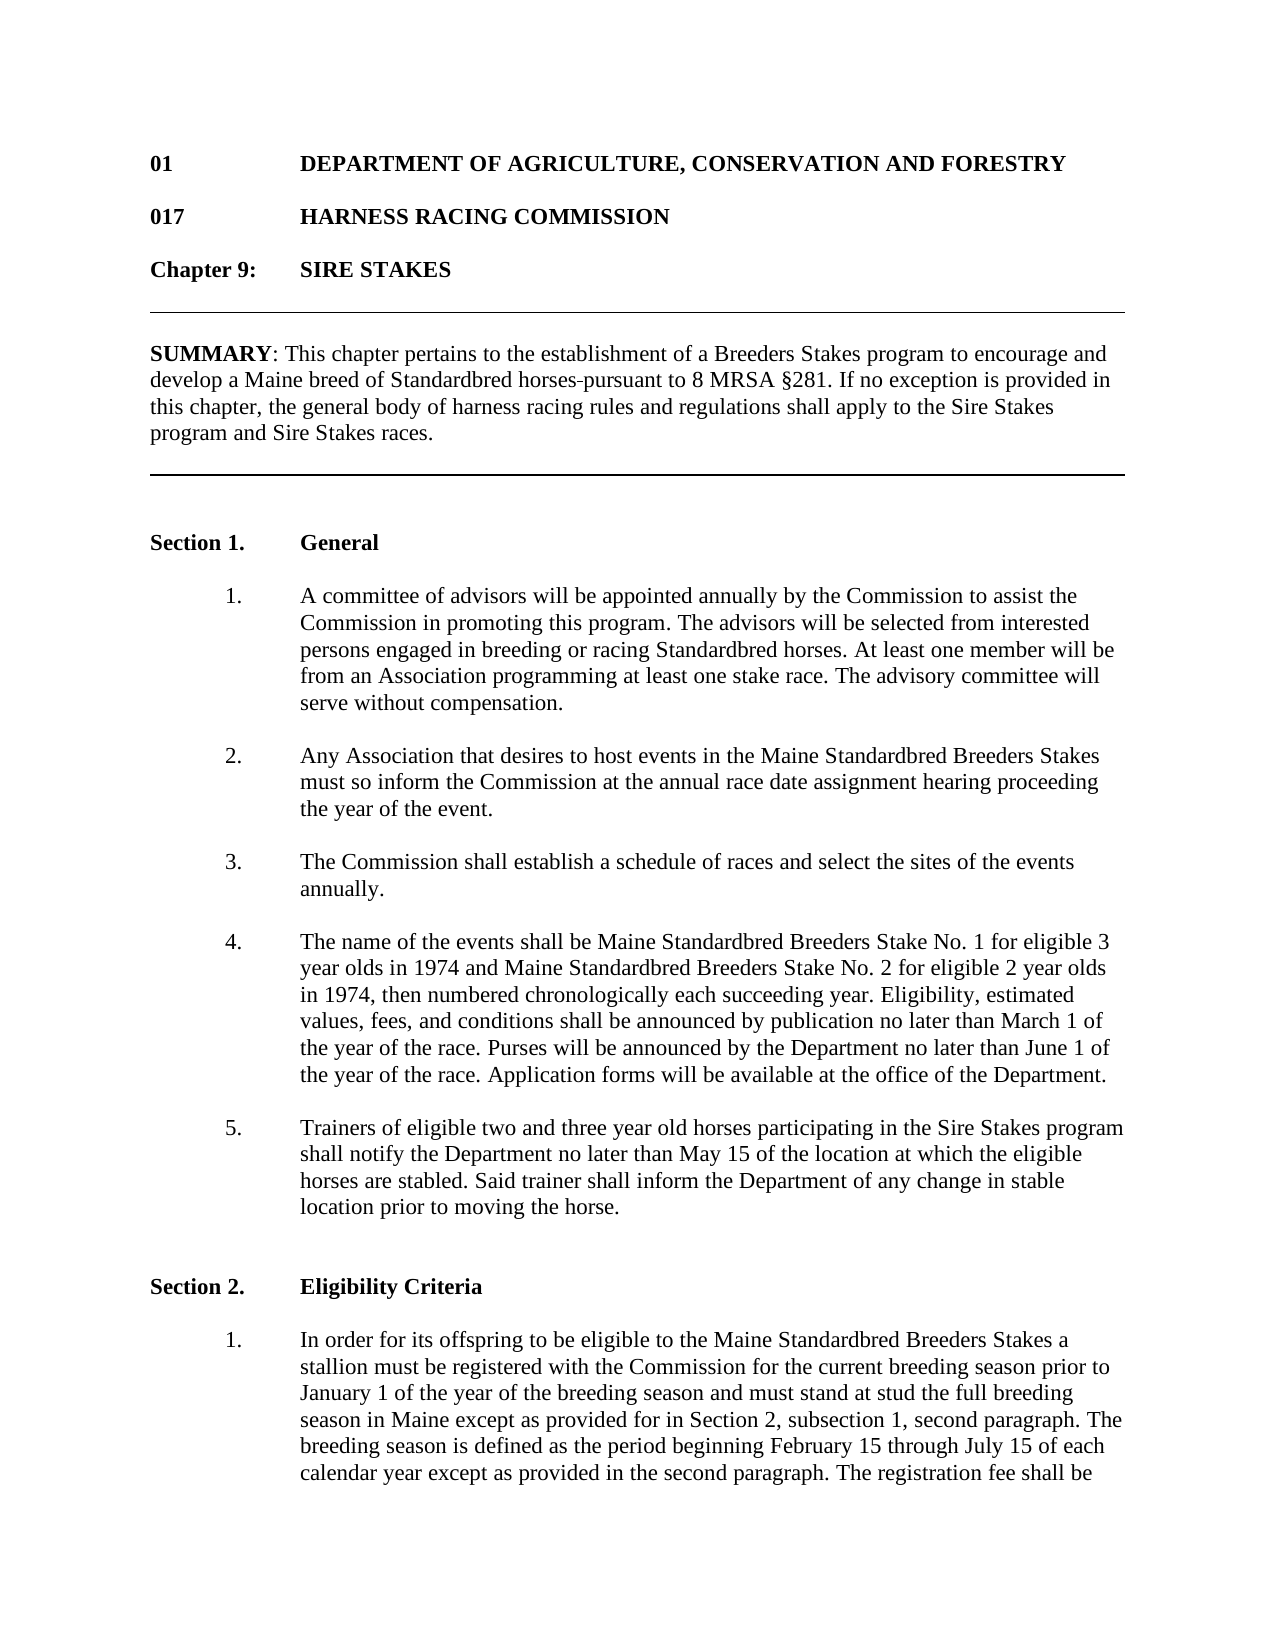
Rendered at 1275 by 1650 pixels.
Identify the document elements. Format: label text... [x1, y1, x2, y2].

text 2. Any Association that desires to host events in the Maine Standardbred Breeders Stakes must so inform the Commission at the annual race date assignment hearing proceeding the year of the event. [225, 742, 1125, 821]
text Section 1. General [150, 529, 1125, 556]
text 1. A committee of advisors will be appointed annually by the Commission to assist the Commission in promoting this program. The advisors will be selected from interested persons engaged in breeding or racing Standardbred horses. At least one member will be from an Association programming at least one stake race. The advisory committee will serve without compensation. [225, 582, 1125, 715]
text SUMMARY: This chapter pertains to the establishment of a Breeders Stakes program to encourage and develop a Maine breed of Standardbred horses pursuant to 8 MRSA §281. If no exception is provided in this chapter, the general body of harness racing rules and regulations shall apply to the Sire Stakes program and Sire Stakes races. [150, 339, 1125, 446]
text 01 DEPARTMENT OF AGRICULTURE, CONSERVATION AND FORESTRY [150, 150, 1125, 177]
text 3. The Commission shall establish a schedule of races and select the sites of the events annually. [225, 848, 1125, 901]
text 5. Trainers of eligible two and three year old horses participating in the Sire Stakes program shall notify the Department no later than May 15 of the location at which the eligible horses are stabled. Said trainer shall inform the Department of any change in stable location prior to moving the horse. [225, 1113, 1125, 1220]
text 4. The name of the events shall be Maine Standardbred Breeders Stake No. 1 for eligible 3 year olds in 1974 and Maine Standardbred Breeders Stake No. 2 for eligible 2 year olds in 1974, then numbered chronologically each succeeding year. Eligibility, estimated values, fees, and conditions shall be announced by publication no later than March 1 of the year of the race. Purses will be announced by the Department no later than June 1 of the year of the race. Application forms will be available at the office of the Department. [225, 928, 1125, 1087]
text Chapter 9: SIRE STAKES [150, 256, 1125, 283]
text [225, 1326, 1125, 1485]
text Section 2. Eligibility Criteria [150, 1273, 1125, 1299]
text 017 HARNESS RACING COMMISSION [150, 203, 1125, 230]
